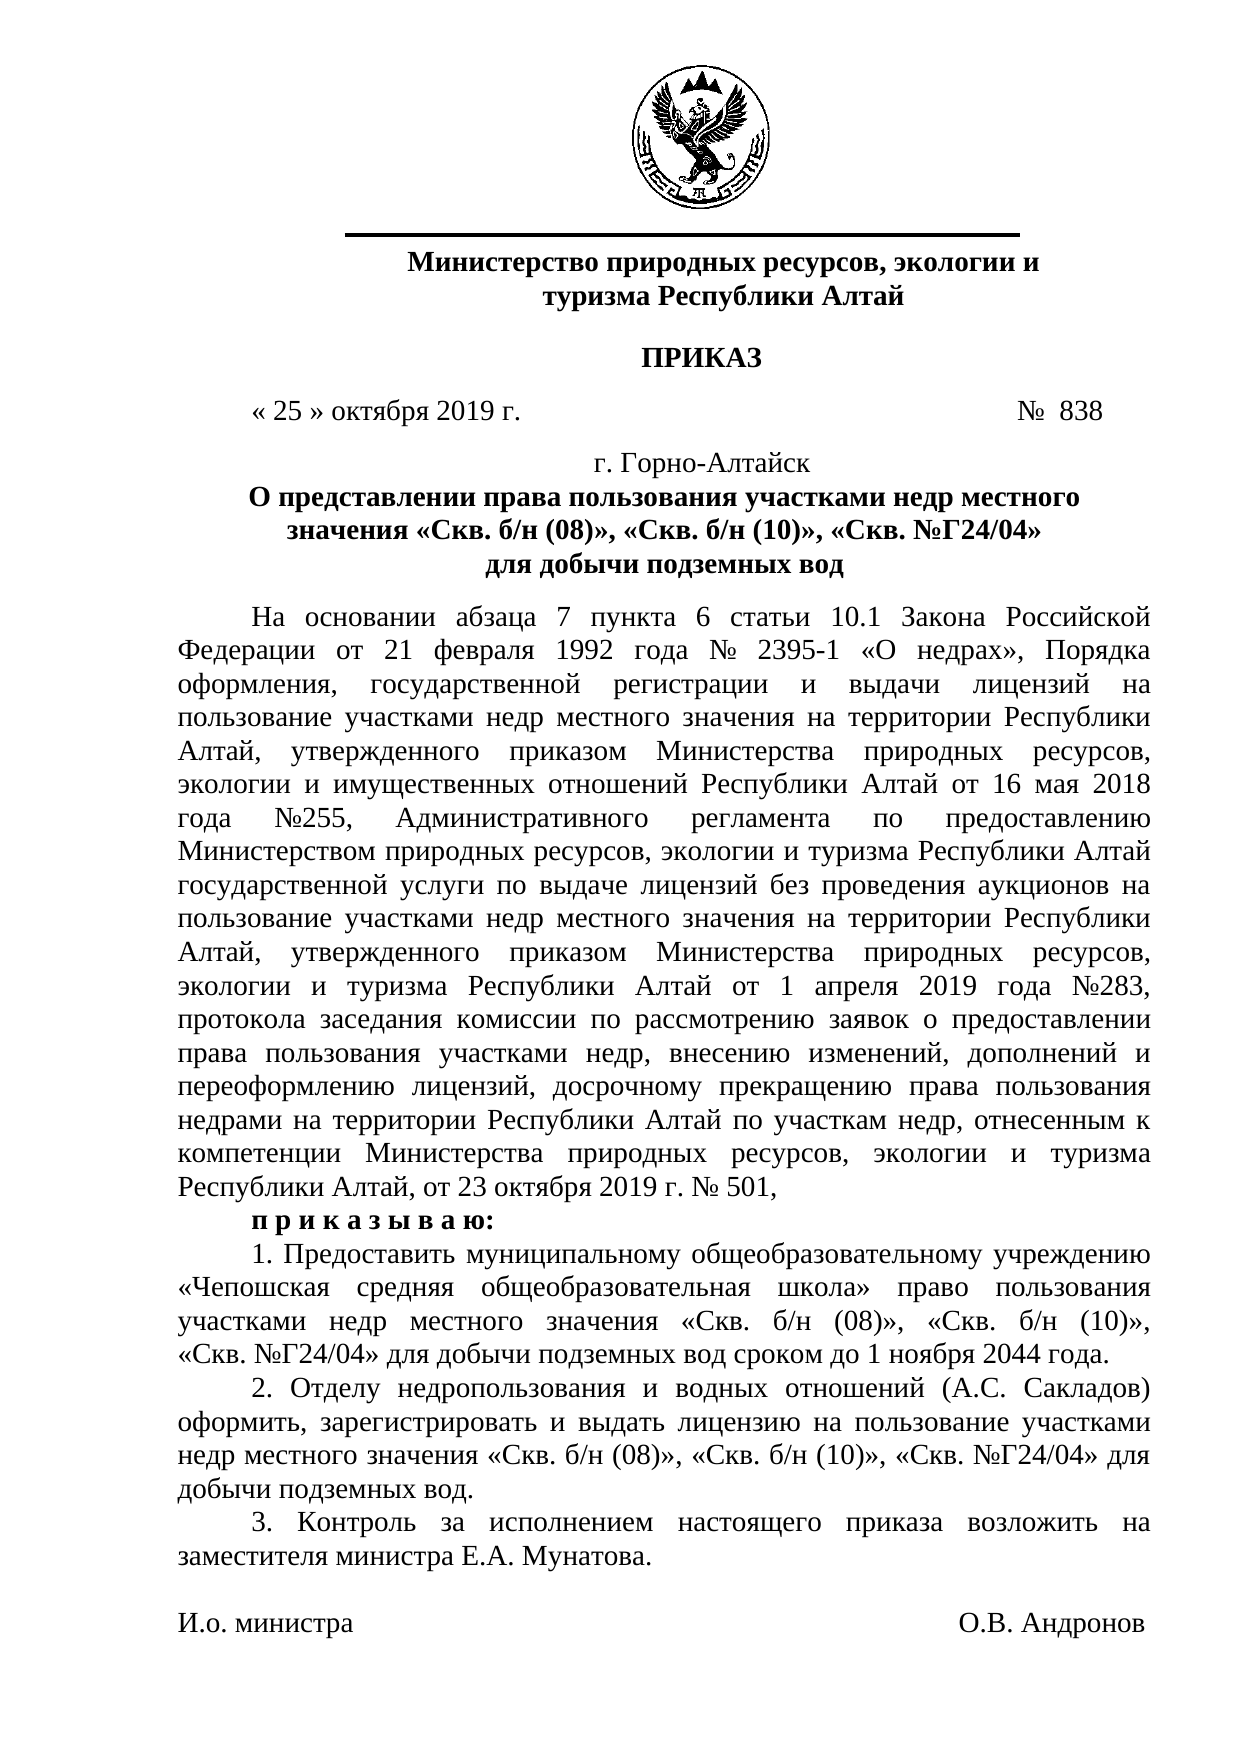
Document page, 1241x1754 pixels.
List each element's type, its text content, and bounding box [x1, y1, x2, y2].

text туризма Республики Алтай [177, 278, 1196, 311]
text для добычи подземных вод [177, 546, 1152, 579]
text На основании абзаца 7 пункта 6 статьи 10.1 Закона Российской Федерации от 21 февраля 1992 года № 2395-1 «О недрах», Порядка оформления, государственной регистрации и выдачи лицензий на пользование участками недр местного значения на территории Республики Алтай, утвержденного приказом Министерства природных ресурсов, экологии и имущественных отношений Республики Алтай от 16 мая 2018 года №255, Административного регламента по предоставлению Министерством природных ресурсов, экологии и туризма Республики Алтай государственной услуги по выдаче лицензий без проведения аукционов на пользование участками недр местного значения на территории Республики Алтай, утвержденного приказом Министерства природных ресурсов, экологии и туризма Республики Алтай от 1 апреля 2019 года №283, протокола заседания комиссии по рассмотрению заявок о предоставлении права пользования участками недр, внесению изменений, дополнений и переоформлению лицензий, досрочному прекращению права пользования недрами на территории Республики Алтай по участкам недр, отнесенным к компетенции Министерства природных ресурсов, экологии и туризма Республики Алтай, от 23 октября 2019 г. № 501, [177, 599, 1152, 1202]
text « 25 » октября 2019 г. № 838 [177, 393, 1152, 426]
text Министерство природных ресурсов, экологии и [177, 244, 1196, 278]
text О представлении права пользования участками недр местного [177, 479, 1152, 512]
text п р и к а з ы в а ю: [177, 1202, 1152, 1236]
text значения «Скв. б/н (08)», «Скв. б/н (10)», «Скв. №Г24/04» [177, 512, 1152, 546]
text 1. Предоставить муниципальному общеобразовательному учреждению «Чепошская средняя общеобразовательная школа» право пользования участками недр местного значения «Скв. б/н (08)», «Скв. б/н (10)», «Скв. №Г24/04» для добычи подземных вод сроком до 1 ноября 2044 года. [177, 1236, 1152, 1370]
text И.о. министра О.В. Андронов [177, 1605, 1152, 1638]
text ПРИКАЗ [177, 340, 1152, 373]
picture [627, 59, 776, 216]
text 3. Контроль за исполнением настоящего приказа возложить на заместителя министра Е.А. Мунатова. [177, 1504, 1152, 1571]
text 2. Отделу недропользования и водных отношений (А.С. Сакладов) оформить, зарегистрировать и выдать лицензию на пользование участками недр местного значения «Скв. б/н (08)», «Скв. б/н (10)», «Скв. №Г24/04» для добычи подземных вод. [177, 1370, 1152, 1504]
text г. Горно-Алтайск [177, 445, 1152, 479]
